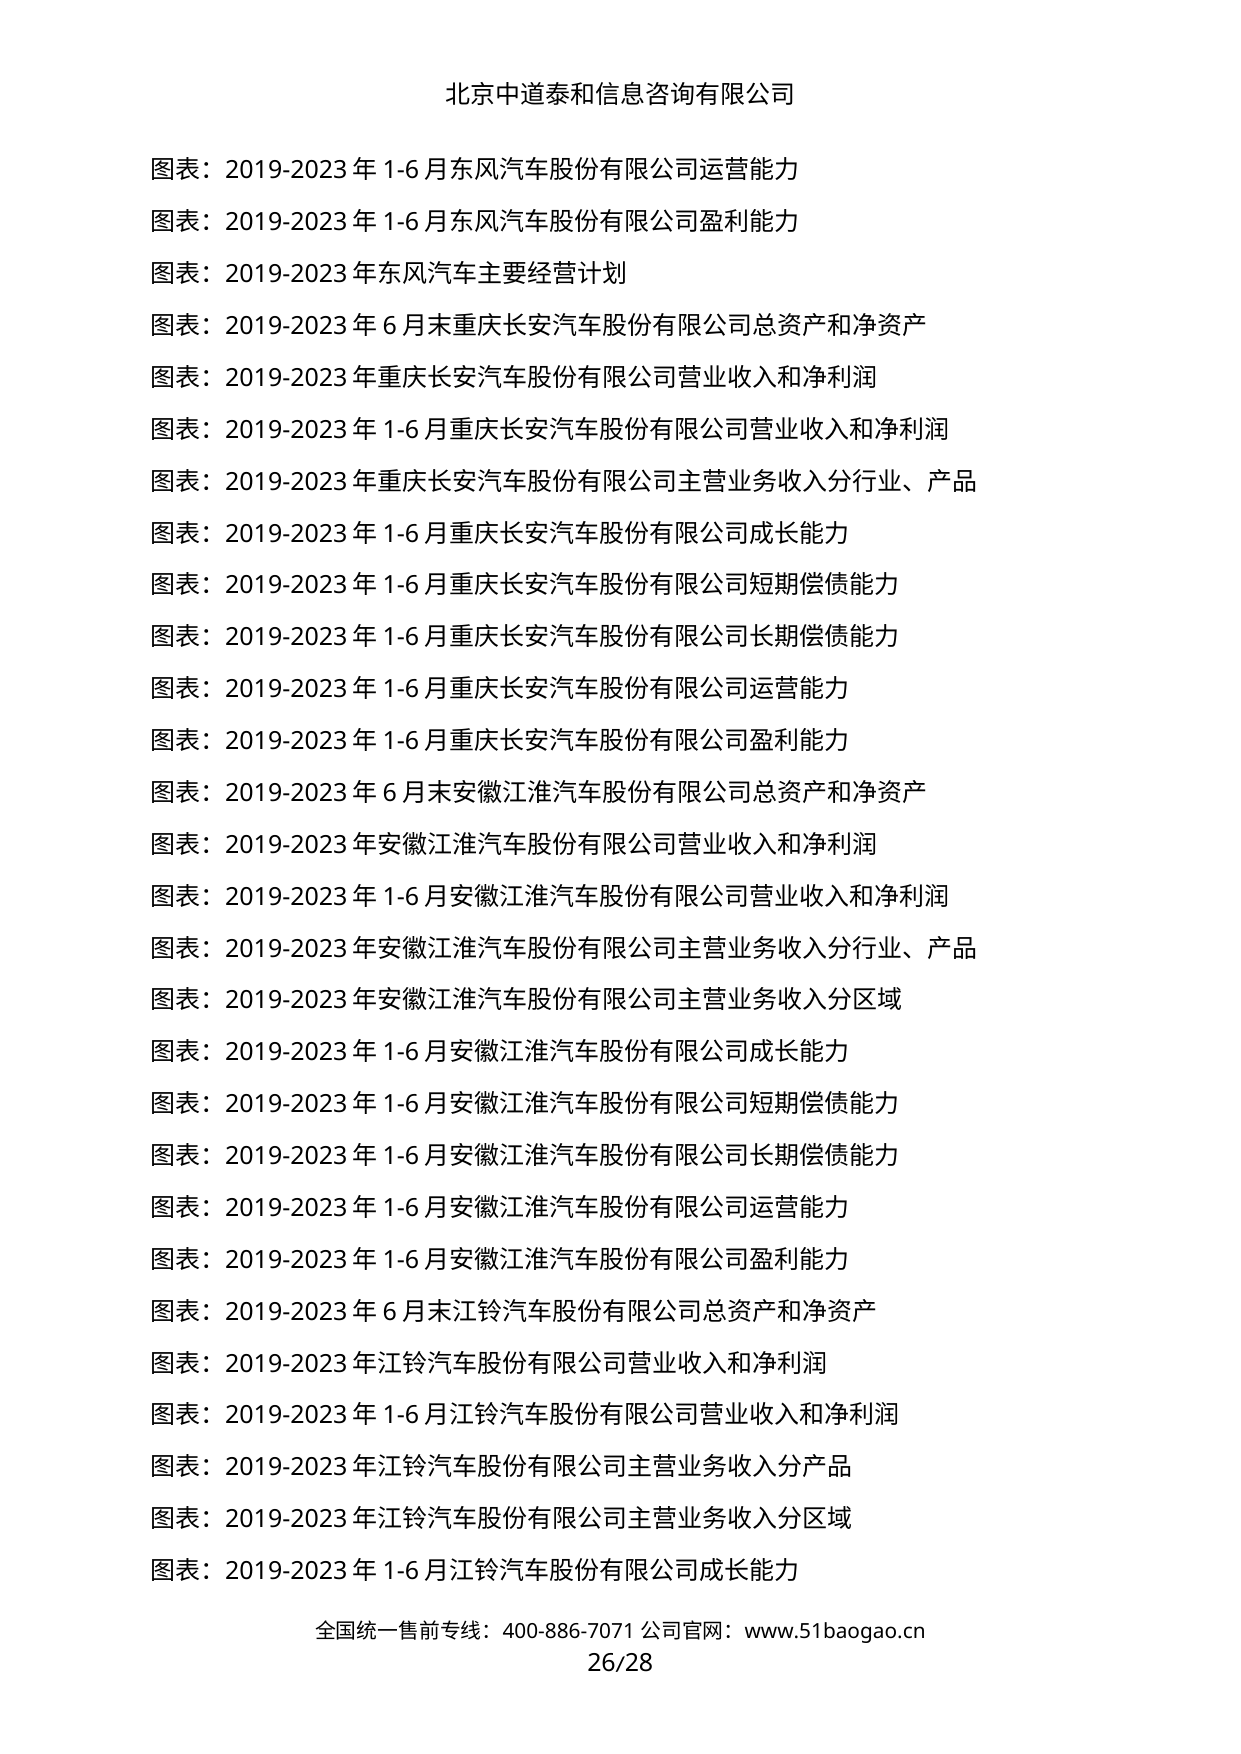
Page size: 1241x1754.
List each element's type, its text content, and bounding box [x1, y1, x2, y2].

text 图表：2019-2023年1-6月江铃汽车股份有限公司营业收入和净利润 [150, 1395, 1090, 1431]
text 图表：2019-2023年1-6月重庆长安汽车股份有限公司长期偿债能力 [150, 617, 1090, 653]
text 图表：2019-2023年1-6月重庆长安汽车股份有限公司运营能力 [150, 669, 1090, 705]
text 图表：2019-2023年1-6月江铃汽车股份有限公司成长能力 [150, 1551, 1090, 1587]
text 图表：2019-2023年6月末安徽江淮汽车股份有限公司总资产和净资产 [150, 772, 1090, 809]
text 图表：2019-2023年安徽江淮汽车股份有限公司主营业务收入分区域 [150, 980, 1090, 1016]
text 图表：2019-2023年江铃汽车股份有限公司主营业务收入分产品 [150, 1447, 1090, 1483]
text 图表：2019-2023年1-6月重庆长安汽车股份有限公司成长能力 [150, 513, 1090, 549]
text 图表：2019-2023年东风汽车主要经营计划 [150, 254, 1090, 290]
text 图表：2019-2023年1-6月重庆长安汽车股份有限公司短期偿债能力 [150, 565, 1090, 601]
text 图表：2019-2023年安徽江淮汽车股份有限公司营业收入和净利润 [150, 824, 1090, 861]
text 图表：2019-2023年安徽江淮汽车股份有限公司主营业务收入分行业、产品 [150, 928, 1090, 964]
text 图表：2019-2023年6月末重庆长安汽车股份有限公司总资产和净资产 [150, 306, 1090, 342]
text 图表：2019-2023年1-6月东风汽车股份有限公司盈利能力 [150, 202, 1090, 238]
text 图表：2019-2023年6月末江铃汽车股份有限公司总资产和净资产 [150, 1291, 1090, 1327]
text 图表：2019-2023年重庆长安汽车股份有限公司主营业务收入分行业、产品 [150, 461, 1090, 497]
text 图表：2019-2023年江铃汽车股份有限公司主营业务收入分区域 [150, 1499, 1090, 1535]
text 图表：2019-2023年重庆长安汽车股份有限公司营业收入和净利润 [150, 357, 1090, 394]
text 图表：2019-2023年1-6月安徽江淮汽车股份有限公司成长能力 [150, 1032, 1090, 1068]
text 图表：2019-2023年1-6月安徽江淮汽车股份有限公司盈利能力 [150, 1239, 1090, 1276]
text 图表：2019-2023年1-6月安徽江淮汽车股份有限公司运营能力 [150, 1187, 1090, 1224]
text 图表：2019-2023年1-6月安徽江淮汽车股份有限公司营业收入和净利润 [150, 876, 1090, 912]
text 图表：2019-2023年江铃汽车股份有限公司营业收入和净利润 [150, 1343, 1090, 1379]
text 图表：2019-2023年1-6月东风汽车股份有限公司运营能力 [150, 150, 1090, 186]
text 图表：2019-2023年1-6月重庆长安汽车股份有限公司营业收入和净利润 [150, 409, 1090, 446]
text 图表：2019-2023年1-6月安徽江淮汽车股份有限公司短期偿债能力 [150, 1084, 1090, 1120]
text 图表：2019-2023年1-6月安徽江淮汽车股份有限公司长期偿债能力 [150, 1136, 1090, 1172]
text 图表：2019-2023年1-6月重庆长安汽车股份有限公司盈利能力 [150, 721, 1090, 757]
